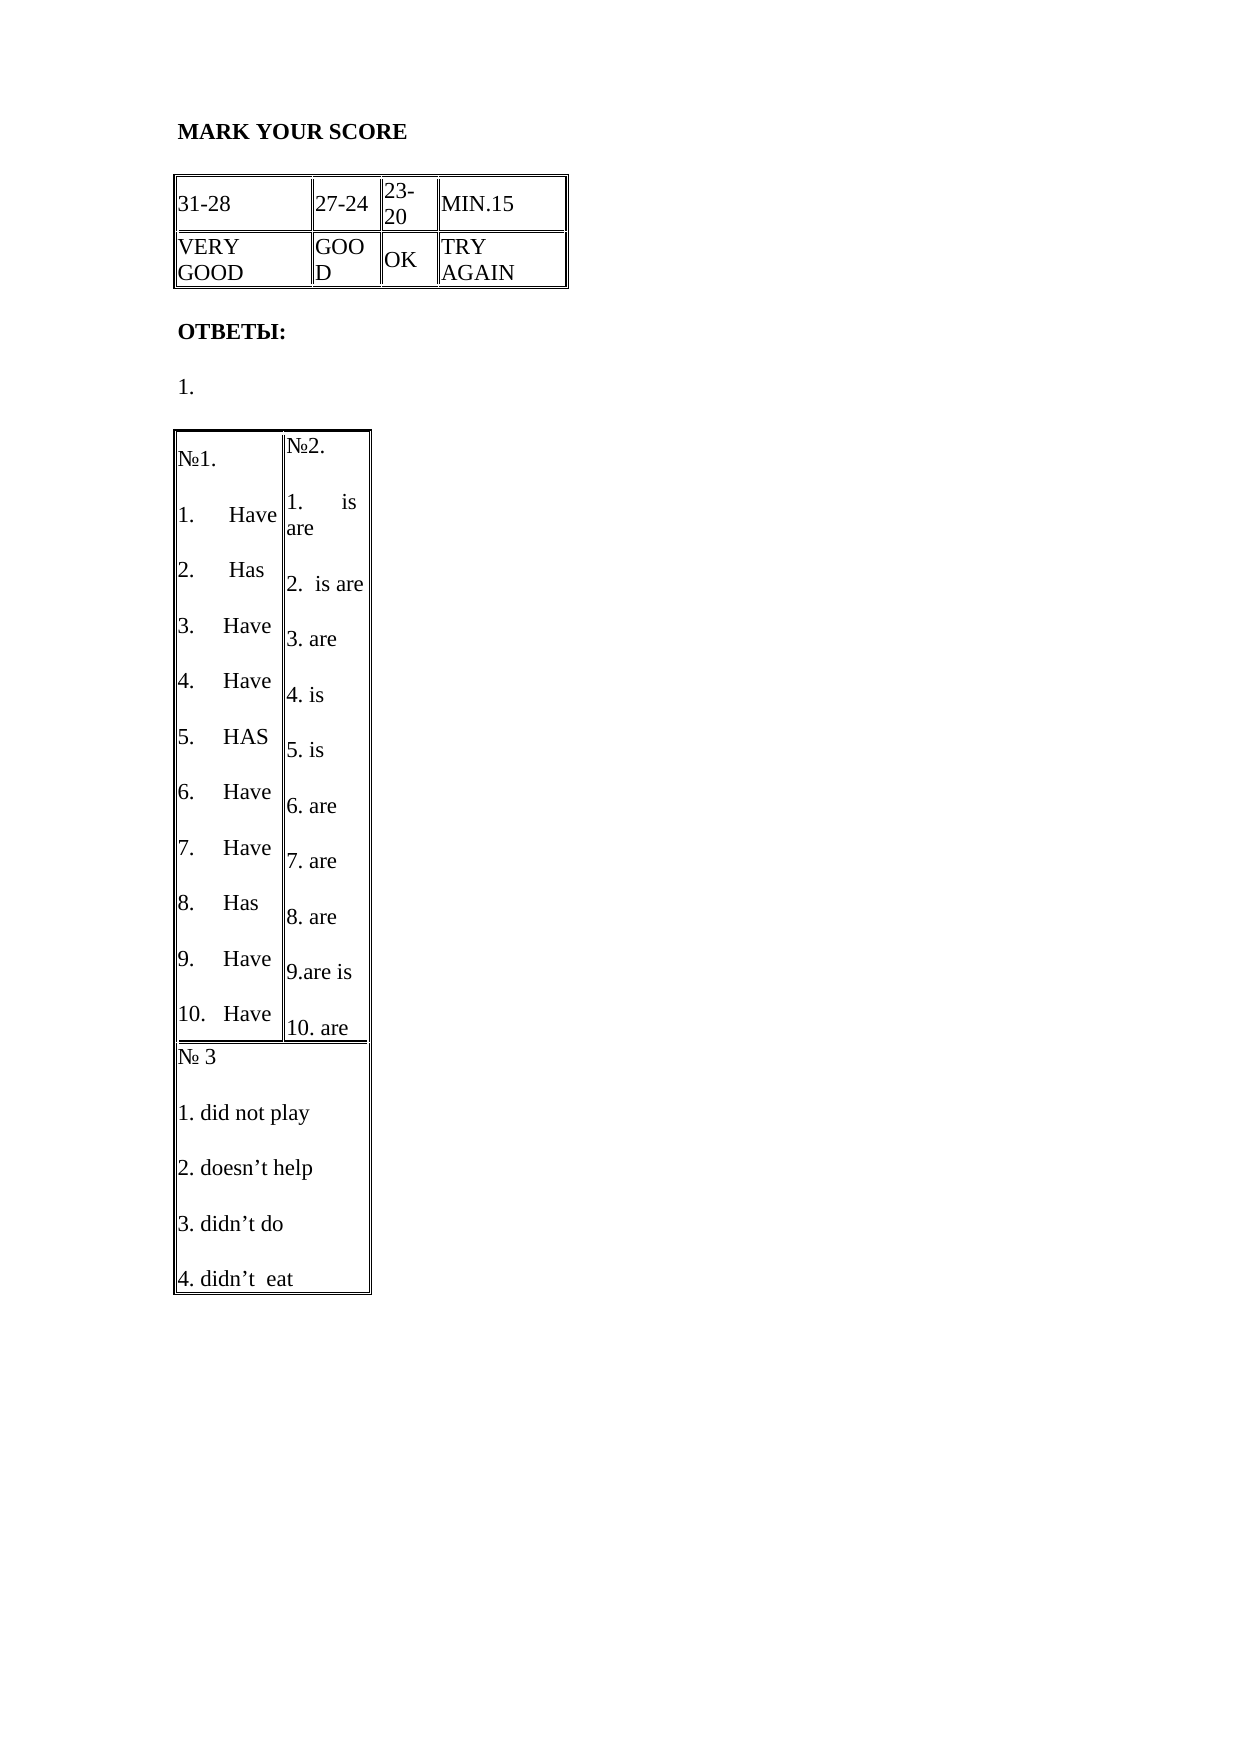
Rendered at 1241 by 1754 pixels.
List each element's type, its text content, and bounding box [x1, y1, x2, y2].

table_header 23-20 [382, 177, 438, 229]
table_cell № 3 1. did not play 2. doesn’t help 3. didn’t do 4. didn’t eat [177, 1040, 369, 1292]
table_cell TRY AGAIN [439, 230, 566, 286]
table_cell GOOD [313, 233, 382, 286]
table_header №2. 1. is are 2. is are 3. are 4. is 5. is 6. are 7. are 8. are 9.are is 10. are [284, 432, 369, 1040]
table_cell VERY GOOD [177, 230, 312, 286]
table_cell OK [382, 233, 438, 286]
table_header 27-24 [313, 177, 382, 229]
text MARK YOUR SCORE [177, 118, 1152, 144]
text ОТВЕТЫ: [177, 318, 1152, 344]
table_header №1. 1. Have 2. Has 3. Have 4. Have 5. HAS 6. Have 7. Have 8. Has 9. Have 10. Have [177, 432, 284, 1040]
table_header 31-28 [177, 177, 312, 229]
table_header MIN.15 [439, 177, 565, 229]
text 1. [177, 373, 1152, 400]
